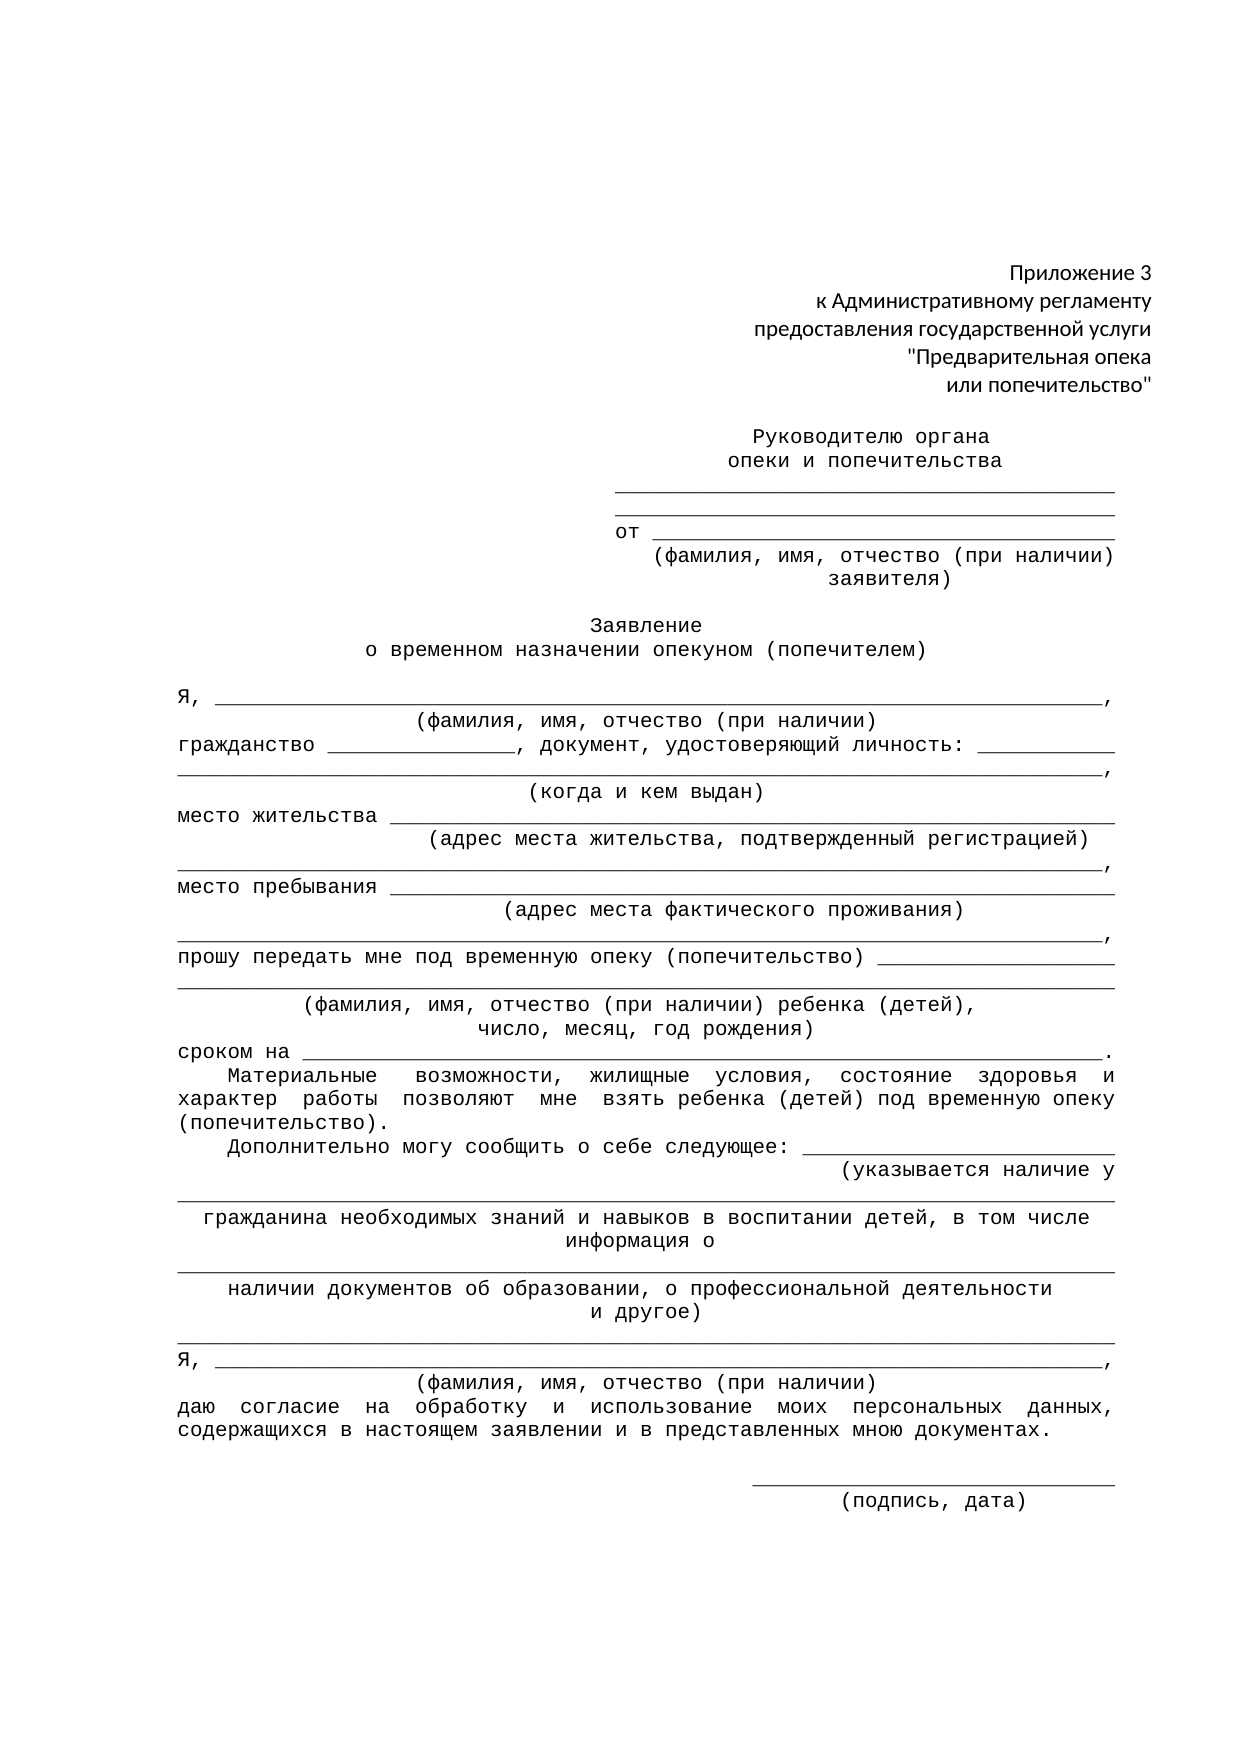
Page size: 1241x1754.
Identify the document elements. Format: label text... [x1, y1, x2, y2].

text гражданство _______________, документ, удостоверяющий личность: ___________ [177, 734, 1152, 757]
text опеки и попечительства [177, 450, 1152, 474]
text (фамилия, имя, отчество (при наличии) [177, 1372, 1152, 1396]
text (попечительство). [177, 1112, 1152, 1136]
text или попечительство" [177, 370, 1152, 398]
text о временном назначении опекуном (попечителем) [177, 639, 1152, 663]
text от _____________________________________ [177, 521, 1152, 544]
text прошу передать мне под временную опеку (попечительство) ___________________ [177, 947, 1152, 970]
text содержащихся в настоящем заявлении и в представленных мною документах. [177, 1419, 1152, 1443]
text (когда и кем выдан) [177, 781, 1152, 805]
text Я, _______________________________________________________________________, [177, 686, 1152, 710]
text __________________________________________________________________________, [177, 852, 1152, 876]
text Заявление [177, 616, 1152, 639]
text ___________________________________________________________________________ [177, 970, 1152, 994]
text Я, _______________________________________________________________________, [177, 1348, 1152, 1372]
text даю согласие на обработку и использование моих персональных данных, [177, 1396, 1152, 1419]
text (фамилия, имя, отчество (при наличии) [177, 544, 1152, 568]
text Материальные возможности, жилищные условия, состояние здоровья и [177, 1065, 1152, 1088]
text _____________________________ [177, 1467, 1152, 1490]
text место пребывания __________________________________________________________ [177, 876, 1152, 899]
text ___________________________________________________________________________ [177, 1254, 1152, 1278]
text Дополнительно могу сообщить о себе следующее: _________________________ [177, 1136, 1152, 1159]
text заявителя) [177, 568, 1152, 592]
text ________________________________________ [177, 497, 1152, 521]
text информация о [177, 1230, 1152, 1254]
text "Предварительная опека [177, 342, 1152, 370]
text Руководителю органа [177, 426, 1152, 450]
text (адрес места жительства, подтвержденный регистрацией) [177, 828, 1152, 852]
text (фамилия, имя, отчество (при наличии) ребенка (детей), [177, 994, 1152, 1017]
text к Административному регламенту [177, 286, 1152, 314]
text (фамилия, имя, отчество (при наличии) [177, 710, 1152, 734]
text место жительства __________________________________________________________ [177, 805, 1152, 828]
text ___________________________________________________________________________ [177, 1183, 1152, 1207]
text __________________________________________________________________________, [177, 923, 1152, 947]
text ___________________________________________________________________________ [177, 1325, 1152, 1348]
text предоставления государственной услуги [177, 314, 1152, 342]
text __________________________________________________________________________, [177, 757, 1152, 781]
text сроком на ________________________________________________________________. [177, 1041, 1152, 1065]
text и другое) [177, 1301, 1152, 1325]
text (подпись, дата) [177, 1490, 1152, 1514]
text число, месяц, год рождения) [177, 1017, 1152, 1041]
text (адрес места фактического проживания) [177, 899, 1152, 923]
text гражданина необходимых знаний и навыков в воспитании детей, в том числе [177, 1207, 1152, 1230]
text наличии документов об образовании, о профессиональной деятельности [177, 1278, 1152, 1301]
text характер работы позволяют мне взять ребенка (детей) под временную опеку [177, 1088, 1152, 1112]
text (указывается наличие у [177, 1159, 1152, 1183]
text ________________________________________ [177, 474, 1152, 497]
text Приложение 3 [177, 258, 1152, 286]
